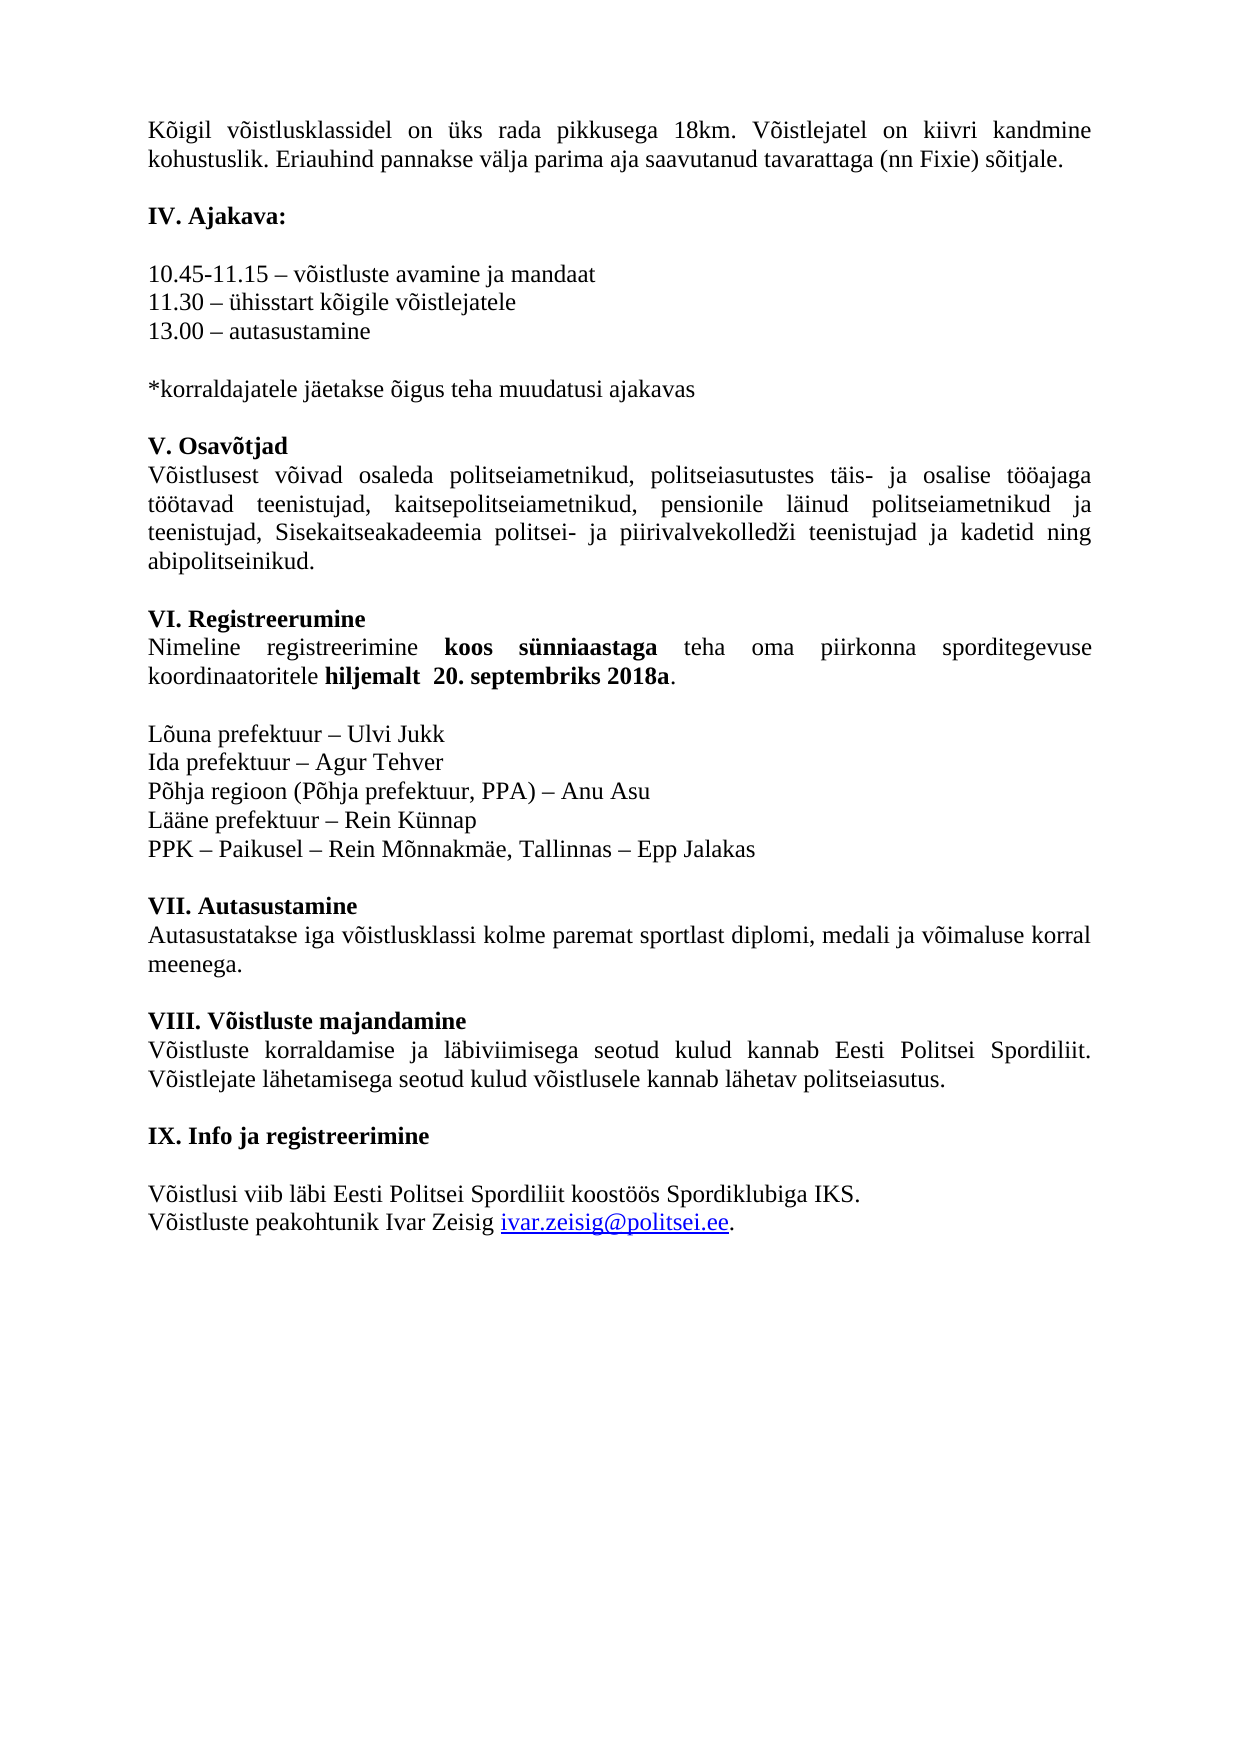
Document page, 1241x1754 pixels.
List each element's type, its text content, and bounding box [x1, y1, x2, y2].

text VIII. Võistluste majandamine [148, 1006, 1093, 1035]
text Autasustatakse iga võistlusklassi kolme paremat sportlast diplomi, medali ja võimaluse korral meenega. [148, 920, 1093, 977]
text Põhja regioon (Põhja prefektuur, PPA) – Anu Asu [148, 776, 1093, 805]
text Nimeline registreerimine koos sünniaastaga teha oma piirkonna sporditegevuse koordinaatoritele hiljemalt 20. septembriks 2018a. [148, 632, 1093, 690]
text Lõuna prefektuur – Ulvi Jukk [148, 719, 1093, 747]
text Võistluste peakohtunik Ivar Zeisig ivar.zeisig@politsei.ee. [148, 1207, 1093, 1236]
text 10.45-11.15 – võistluste avamine ja mandaat [148, 259, 1093, 287]
text VI. Registreerumine [148, 604, 1093, 632]
text Võistluste korraldamise ja läbiviimisega seotud kulud kannab Eesti Politsei Spordiliit. Võistlejate lähetamisega seotud kulud võistlusele kannab lähetav politseiasutus. [148, 1035, 1093, 1092]
text Kõigil võistlusklassidel on üks rada pikkusega 18km. Võistlejatel on kiivri kandmine kohustuslik. Eriauhind pannakse välja parima aja saavutanud tavarattaga (nn Fixie) sõitjale. [148, 115, 1093, 172]
text PPK – Paikusel – Rein Mõnnakmäe, Tallinnas – Epp Jalakas [148, 834, 1093, 862]
text IX. Info ja registreerimine [148, 1121, 1093, 1150]
text Võistlusest võivad osaleda politseiametnikud, politseiasutustes täis- ja osalise tööajaga töötavad teenistujad, kaitsepolitseiametnikud, pensionile läinud politseiametnikud ja teenistujad, Sisekaitseakadeemia politsei- ja piirivalvekolledži teenistujad ja kadetid ning abipolitseinikud. [148, 460, 1093, 575]
text V. Osavõtjad [148, 431, 1093, 460]
text Lääne prefektuur – Rein Künnap [148, 805, 1093, 834]
text VII. Autasustamine [148, 891, 1093, 920]
text 13.00 – autasustamine [148, 316, 1093, 345]
text IV. Ajakava: [148, 201, 1093, 230]
text Ida prefektuur – Agur Tehver [148, 747, 1093, 776]
text 11.30 – ühisstart kõigile võistlejatele [148, 287, 1093, 316]
text Võistlusi viib läbi Eesti Politsei Spordiliit koostöös Spordiklubiga IKS. [148, 1179, 1093, 1207]
text *korraldajatele jäetakse õigus teha muudatusi ajakavas [148, 374, 1093, 402]
